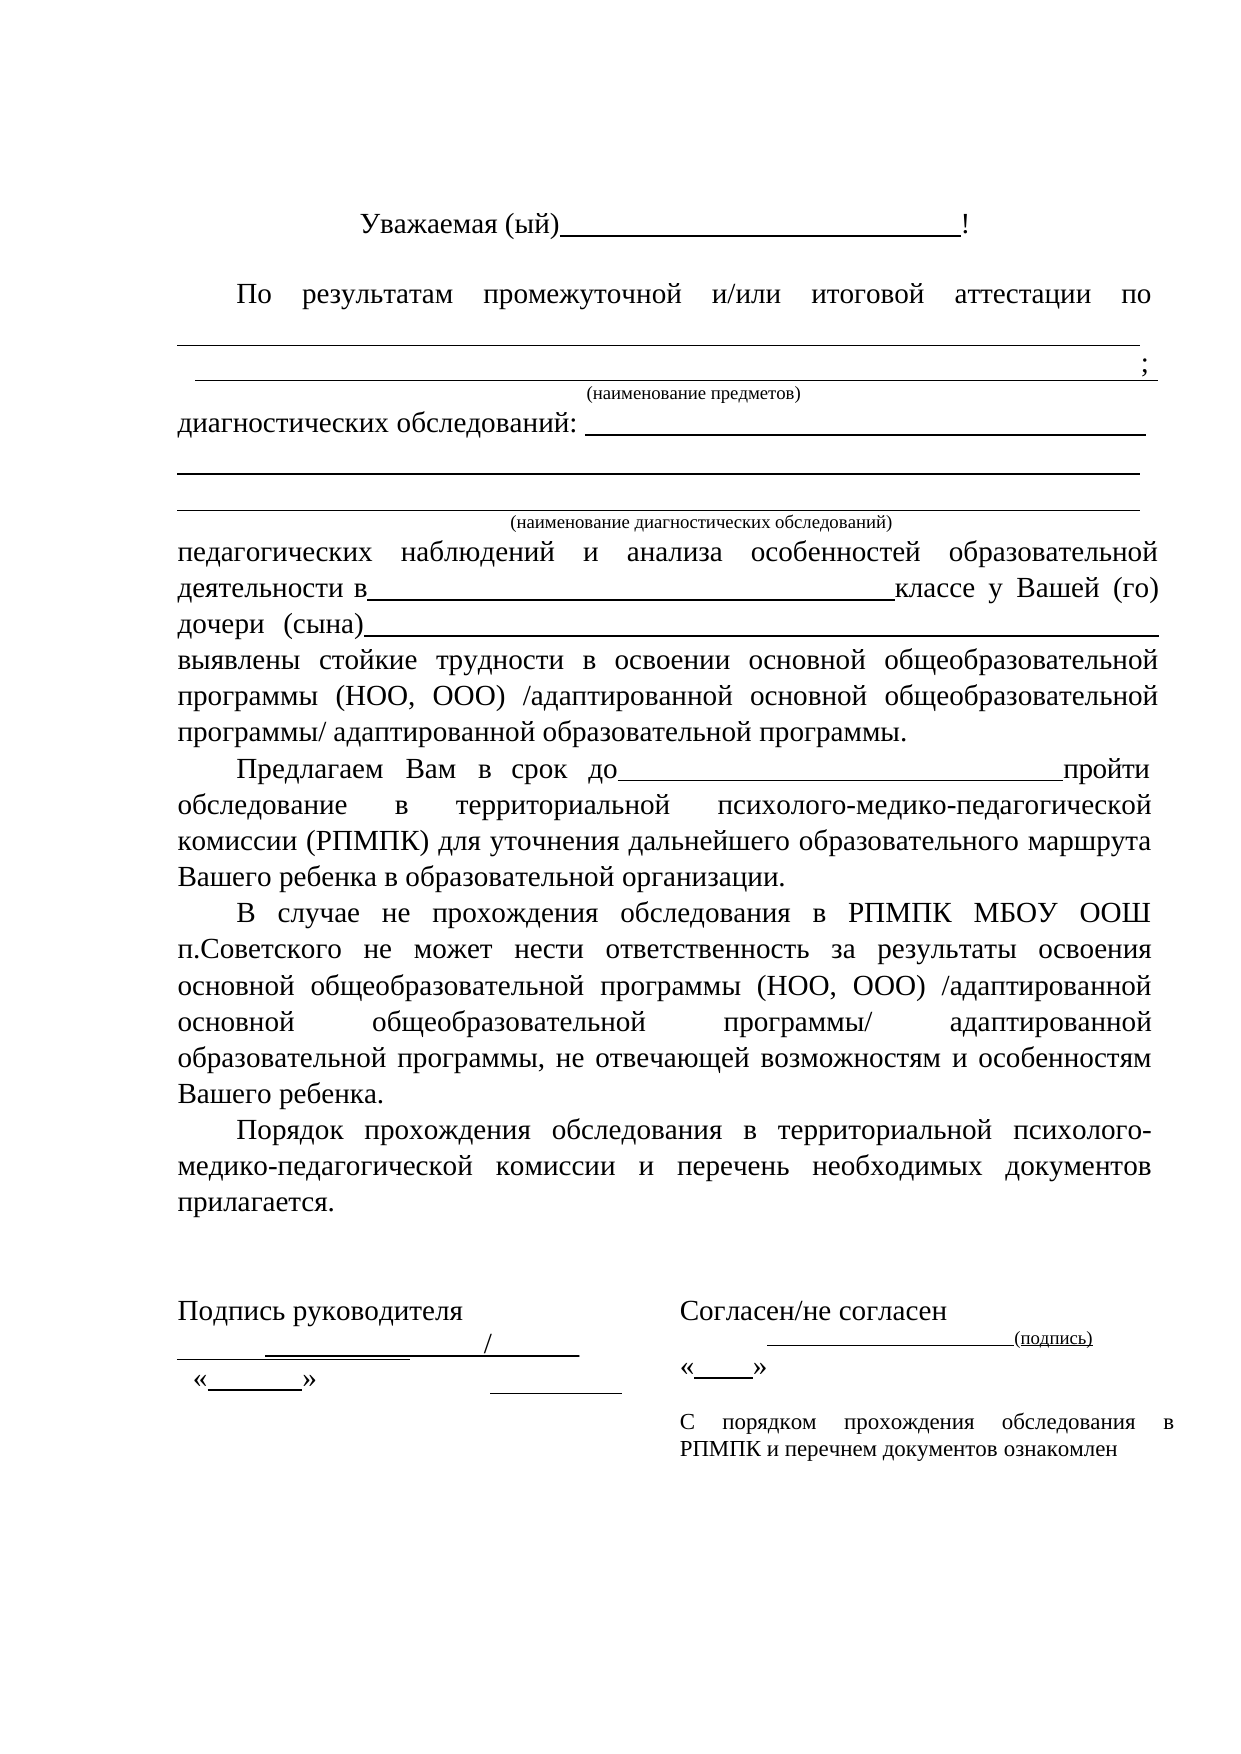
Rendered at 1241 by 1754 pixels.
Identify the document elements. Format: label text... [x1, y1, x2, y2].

text диагностических обследований: [177, 405, 1205, 439]
text По результатам промежуточной и/или итоговой аттестации по [236, 276, 1205, 309]
table_header Согласен/не согласен (подпись) « » С порядком прохождения обследования в РПМПК и перечнем документов ознакомлен [651, 1294, 1195, 1461]
text Уважаемая (ый) ! [144, 206, 1186, 240]
text (наименование диагностических обследований) [510, 503, 1205, 533]
table_header Подпись руководителя /______ « » [157, 1294, 651, 1461]
text Порядок прохождения обследования в территориальной психолого- медико-педагогической комиссии и перечень необходимых документов прилагается. [177, 1112, 1152, 1218]
text В случае не прохождения обследования в РПМПК МБОУ ООШ п.Советского не может нести ответственность за результаты освоения основной общеобразовательной программы (НОО, ООО) /адаптированной основной общеобразовательной программы/ адаптированной образовательной программы, не отвечающей возможностям и особенностям Вашего ребенка. [177, 895, 1152, 1109]
text ; [144, 341, 1148, 379]
text педагогических наблюдений и анализа особенностей образовательной деятельности в классе у Вашей (го) дочери (сына) выявлены стойкие трудности в освоении основной общеобразовательной программы (НОО, ООО) /адаптированной основной общеобразовательной программы/ адаптированной образовательной программы. [177, 534, 1159, 748]
text (наименование предметов) [202, 382, 1186, 404]
text Предлагаем Вам в срок до пройти обследование в территориальной психолого-медико-педагогической комиссии (РПМПК) для уточнения дальнейшего образовательного маршрута Вашего ребенка в образовательной организации. [177, 751, 1152, 893]
